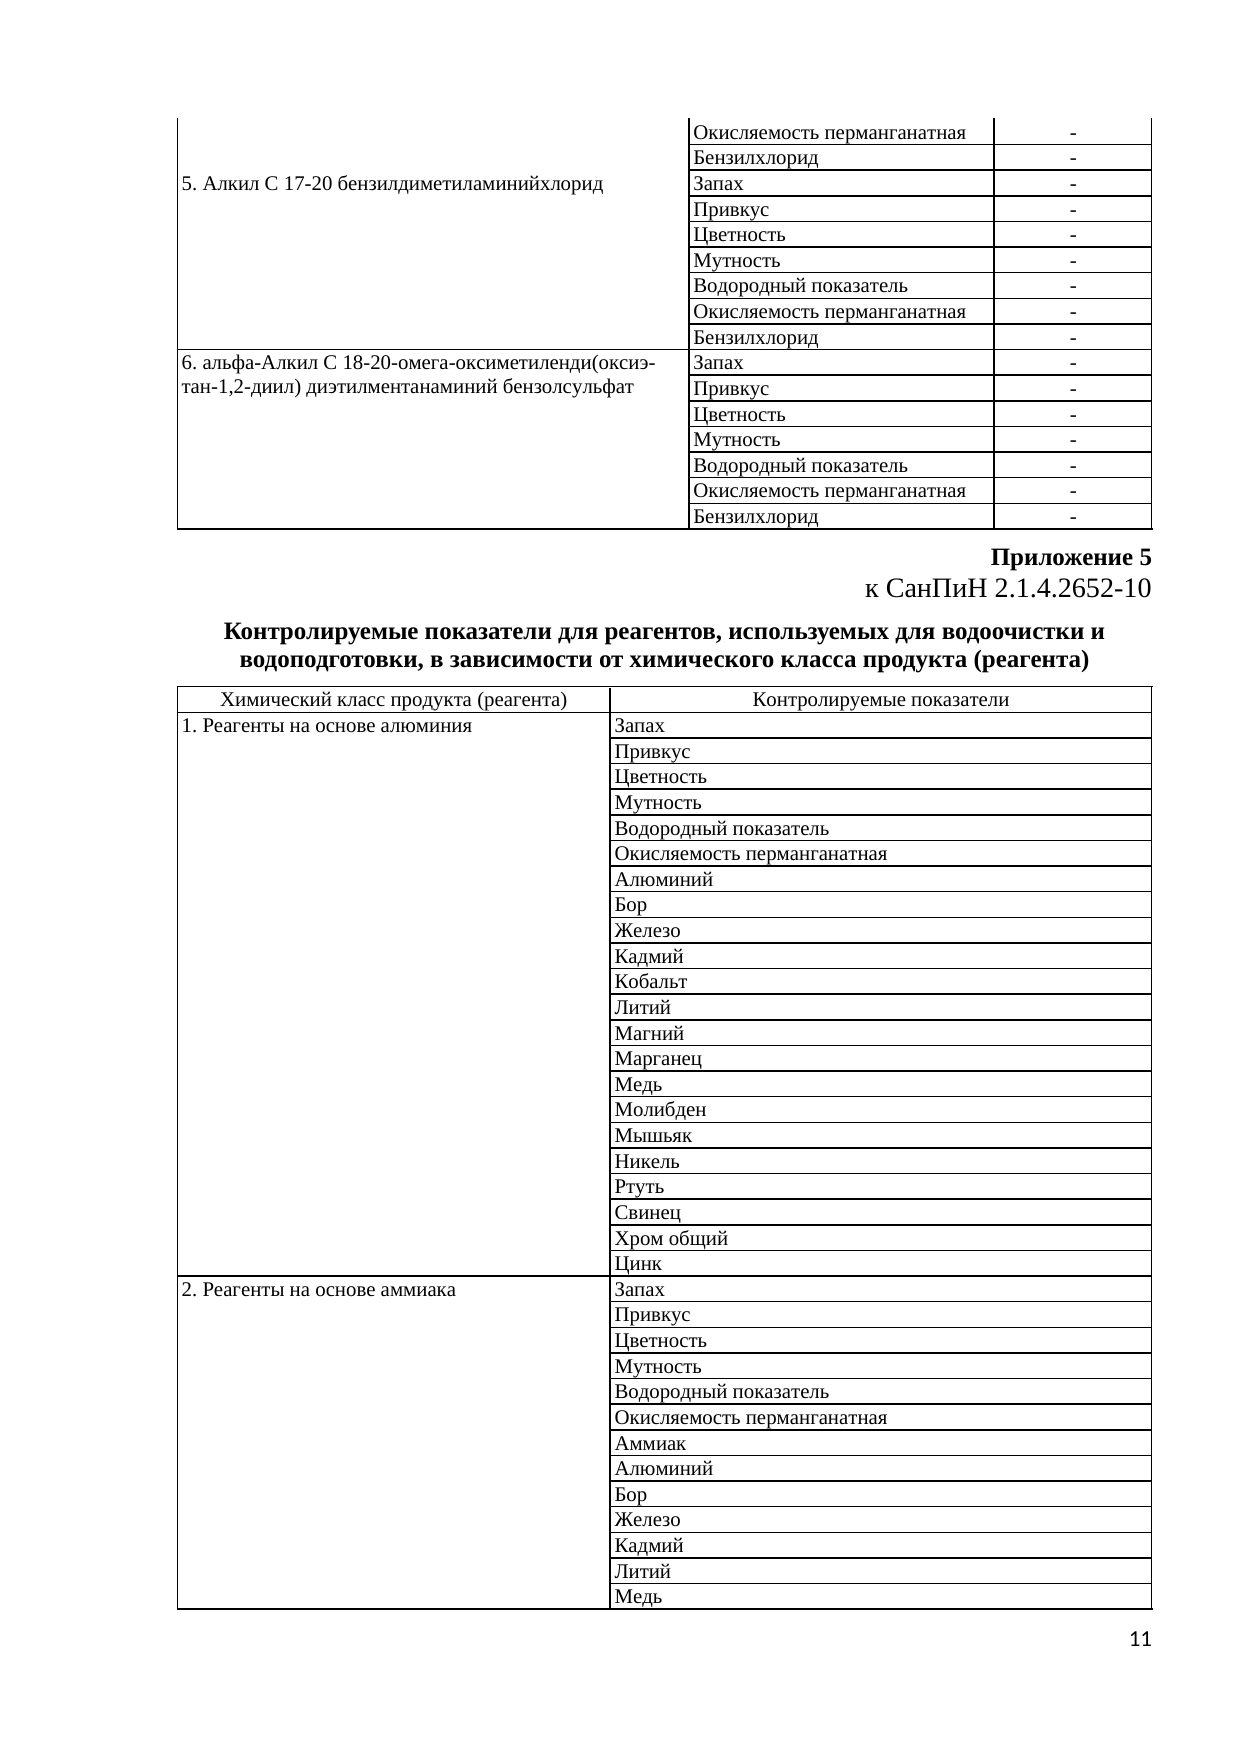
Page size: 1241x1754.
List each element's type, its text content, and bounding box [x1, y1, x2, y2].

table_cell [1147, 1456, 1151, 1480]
table_cell - [995, 118, 1151, 144]
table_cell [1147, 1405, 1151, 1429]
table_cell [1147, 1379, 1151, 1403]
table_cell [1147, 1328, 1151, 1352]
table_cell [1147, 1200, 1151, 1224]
text Контролируемые показатели для реагентов, используемых для водоочистки и водоподготовки, в зависимости от химического класса продукта (реагента) [177, 616, 1152, 673]
table_cell 1. Реагенты на основе алюминия [178, 713, 609, 1275]
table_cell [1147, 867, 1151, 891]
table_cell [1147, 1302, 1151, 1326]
text к СанПиН 2.1.4.2652-10 [177, 571, 1152, 603]
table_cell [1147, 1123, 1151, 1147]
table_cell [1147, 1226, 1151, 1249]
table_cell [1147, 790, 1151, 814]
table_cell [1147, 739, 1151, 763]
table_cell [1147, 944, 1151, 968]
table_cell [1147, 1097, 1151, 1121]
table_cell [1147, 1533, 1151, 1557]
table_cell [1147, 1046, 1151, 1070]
table_cell 6. альфа-Алкил С 18-20-омега-оксиметиленди(оксиэ-тан-1,2-диил) диэтилментанаминий бензолсульфат [178, 350, 688, 528]
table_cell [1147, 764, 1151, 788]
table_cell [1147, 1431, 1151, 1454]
table_cell 5. Алкил С 17-20 бензилдиметиламинийхлорид [178, 169, 688, 349]
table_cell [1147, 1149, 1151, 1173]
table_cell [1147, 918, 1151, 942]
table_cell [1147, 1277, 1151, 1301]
table_cell Окисляемость перманганатная [690, 118, 993, 144]
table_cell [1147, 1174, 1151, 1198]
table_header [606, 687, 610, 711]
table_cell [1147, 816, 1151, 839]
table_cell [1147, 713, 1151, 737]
table_cell 2. Реагенты на основе аммиака [178, 1277, 609, 1608]
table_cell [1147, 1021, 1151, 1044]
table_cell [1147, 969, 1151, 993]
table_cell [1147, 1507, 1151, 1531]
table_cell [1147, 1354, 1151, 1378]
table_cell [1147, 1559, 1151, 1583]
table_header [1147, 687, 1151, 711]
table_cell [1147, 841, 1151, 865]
text Приложение 5 [177, 542, 1152, 571]
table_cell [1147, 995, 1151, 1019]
